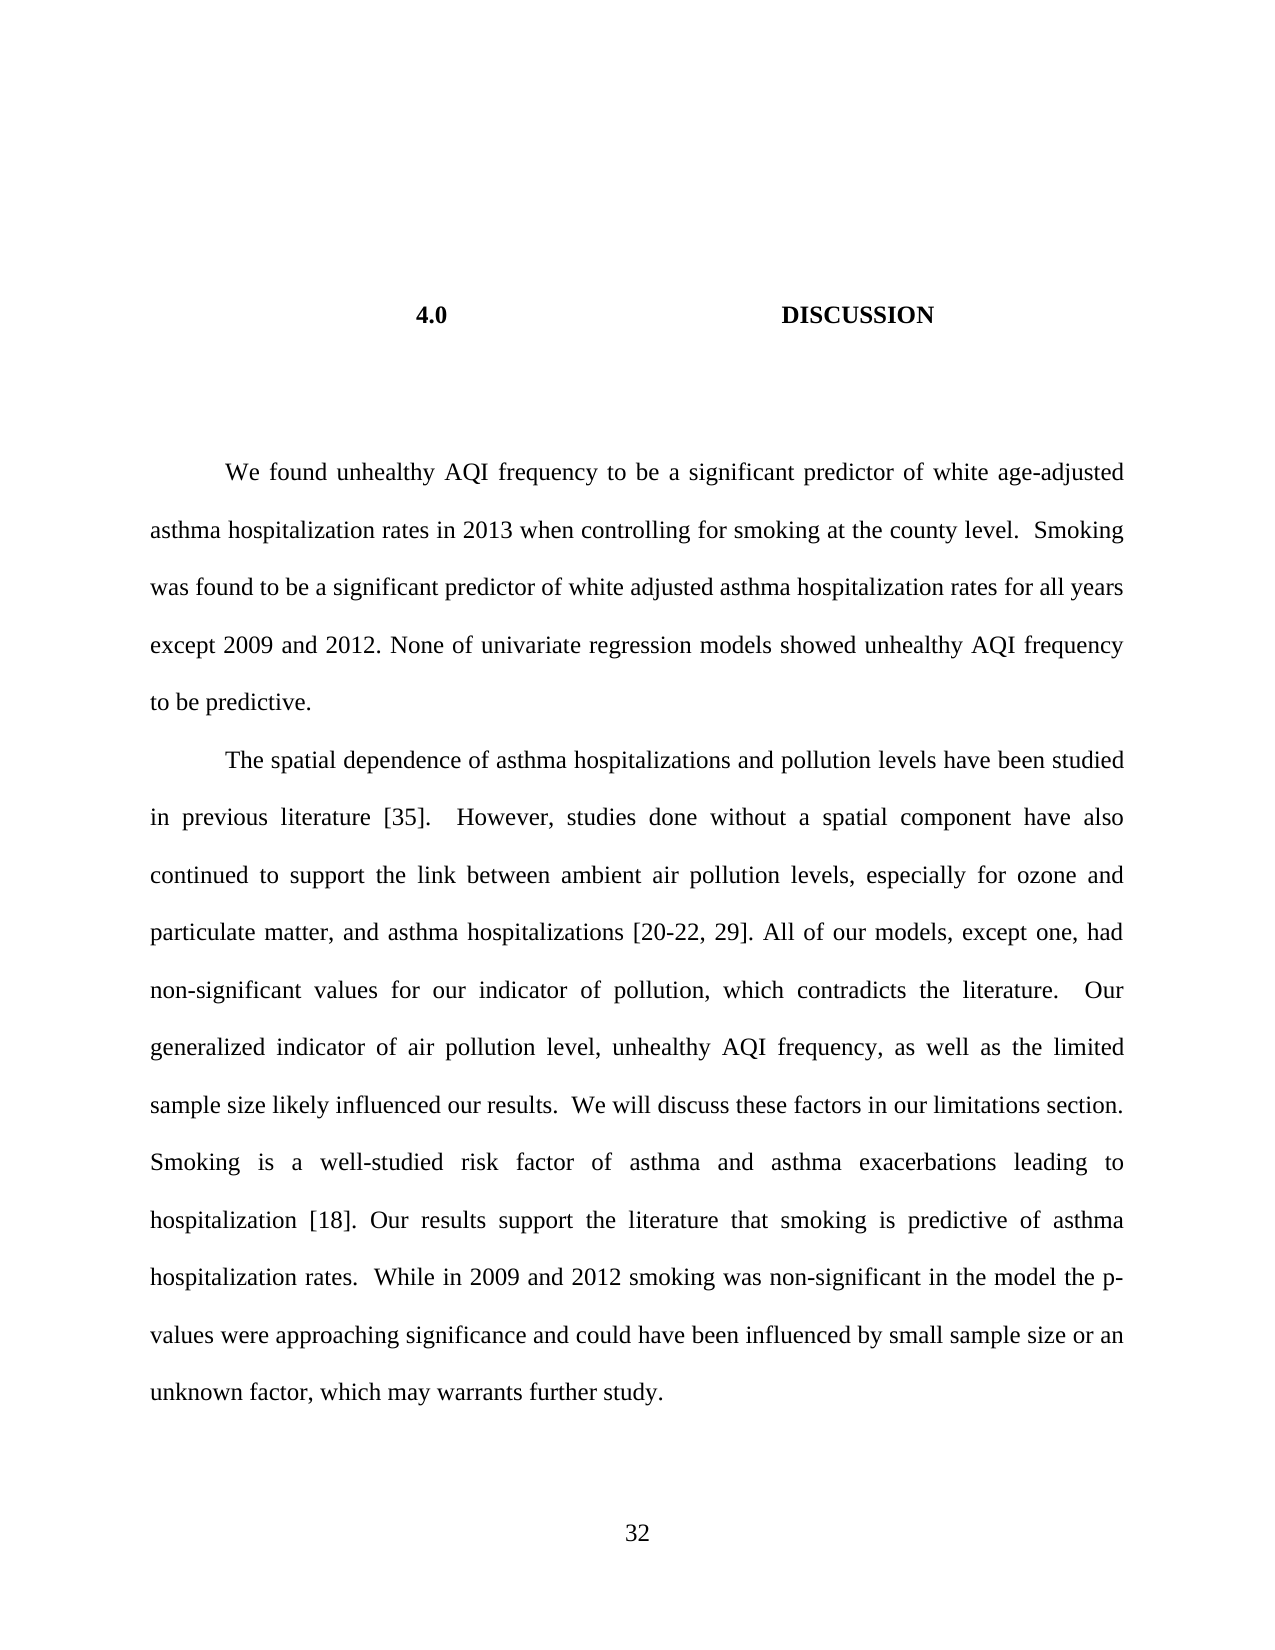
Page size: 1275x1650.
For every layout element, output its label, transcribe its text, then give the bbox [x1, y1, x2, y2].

text We found unhealthy AQI frequency to be a significant predictor of white age-adjusted asthma hospitalization rates in 2013 when controlling for smoking at the county level. Smoking was found to be a significant predictor of white adjusted asthma hospitalization rates for all years except 2009 and 2012. None of univariate regression models showed unhealthy AQI frequency to be predictive. [150, 457, 1125, 716]
text The spatial dependence of asthma hospitalizations and pollution levels have been studied in previous literature [35]. However, studies done without a spatial component have also continued to support the link between ambient air pollution levels, especially for ozone and particulate matter, and asthma hospitalizations [20-22, 29]. All of our models, except one, had non-significant values for our indicator of pollution, which contradicts the literature. Our generalized indicator of air pollution level, unhealthy AQI frequency, as well as the limited sample size likely influenced our results. We will discuss these factors in our limitations section. Smoking is a well-studied risk factor of asthma and asthma exacerbations leading to hospitalization [18]. Our results support the literature that smoking is predictive of asthma hospitalization rates. While in 2009 and 2012 smoking was non-significant in the model the p-values were approaching significance and could have been influenced by small sample size or an unknown factor, which may warrants further study. [150, 745, 1125, 1406]
subtitle Discussion [150, 300, 1125, 329]
